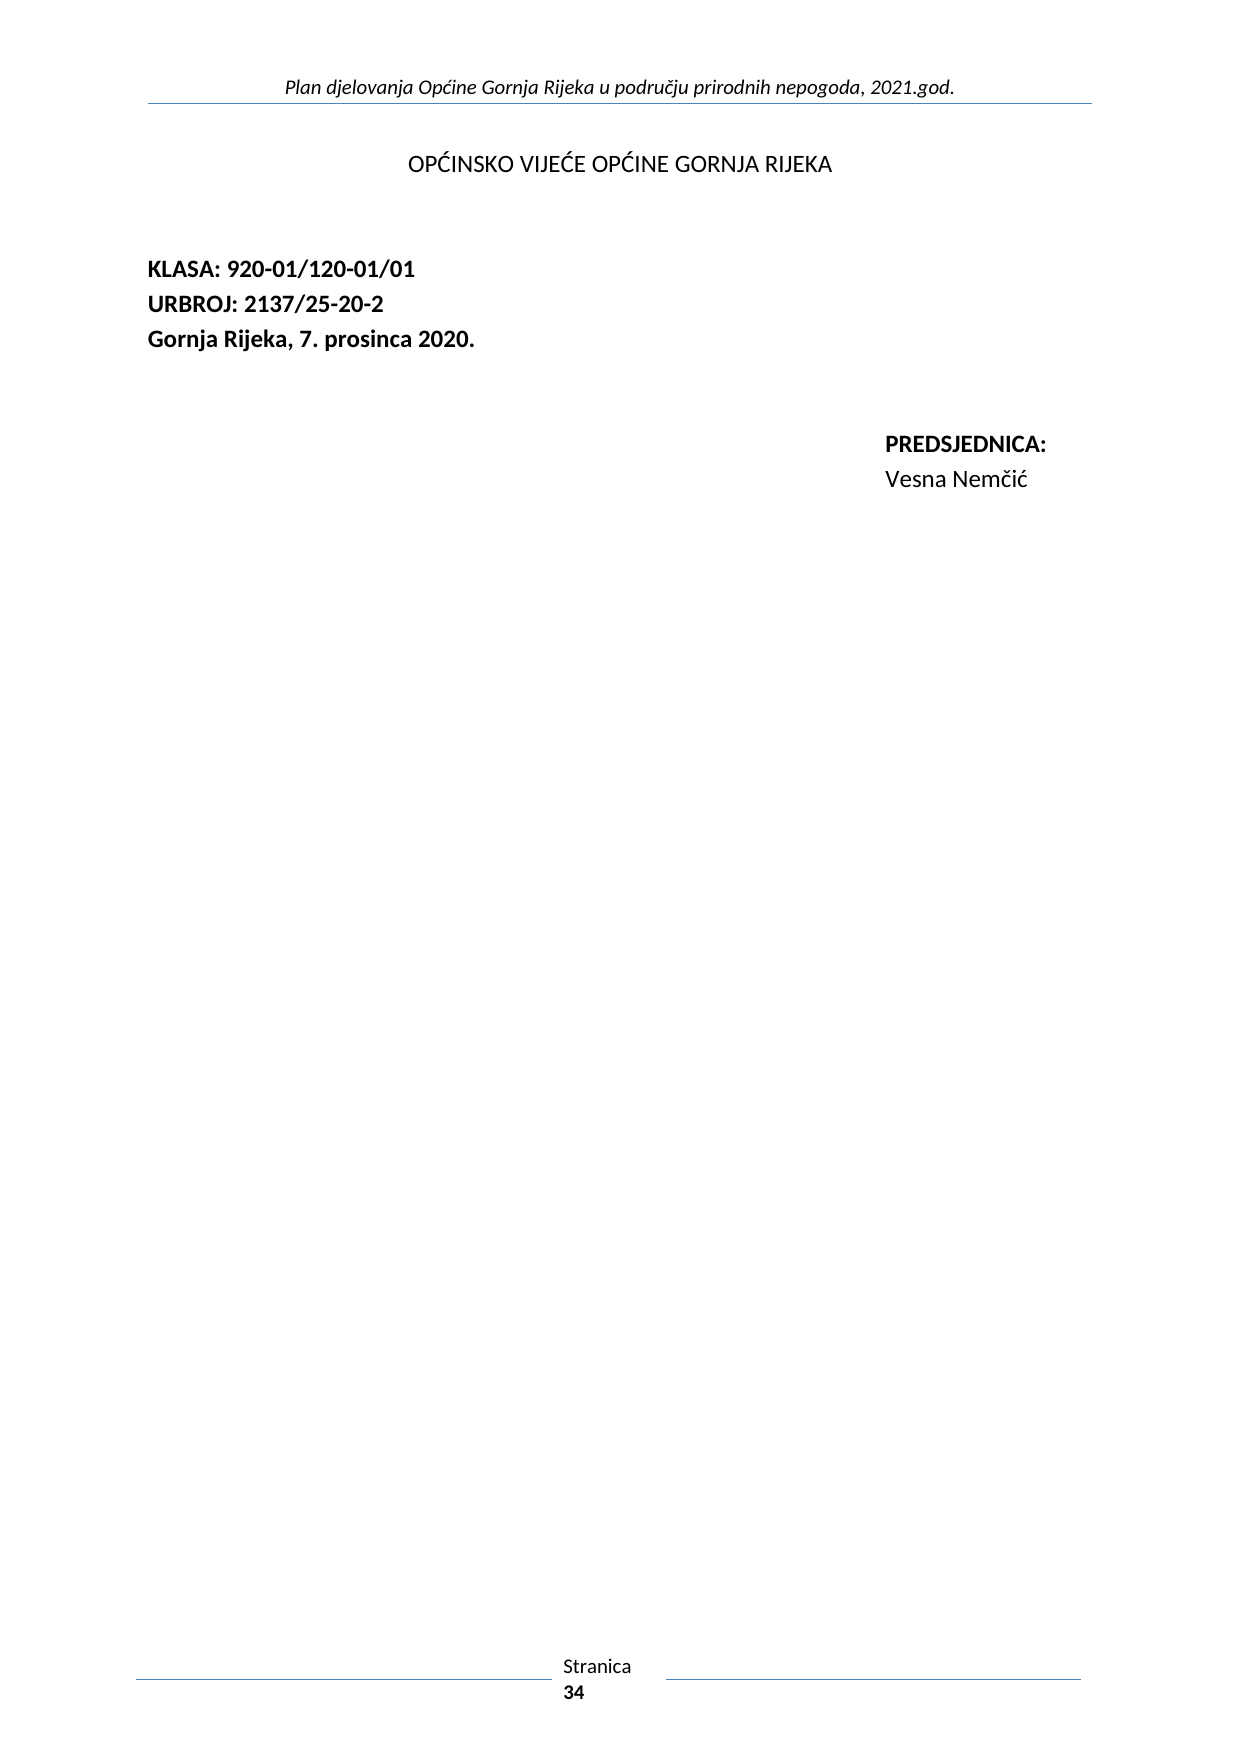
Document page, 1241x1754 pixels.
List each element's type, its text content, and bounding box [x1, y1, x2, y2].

text KLASA: 920-01/120-01/01 [148, 253, 1092, 283]
text PREDSJEDNICA: [811, 428, 1092, 458]
text Gornja Rijeka, 7. prosinca 2020. [148, 323, 1092, 353]
text OPĆINSKO VIJEĆE OPĆINE GORNJA RIJEKA [148, 148, 1092, 178]
text Vesna Nemčić [811, 463, 1092, 493]
text URBROJ: 2137/25-20-2 [148, 288, 1092, 318]
